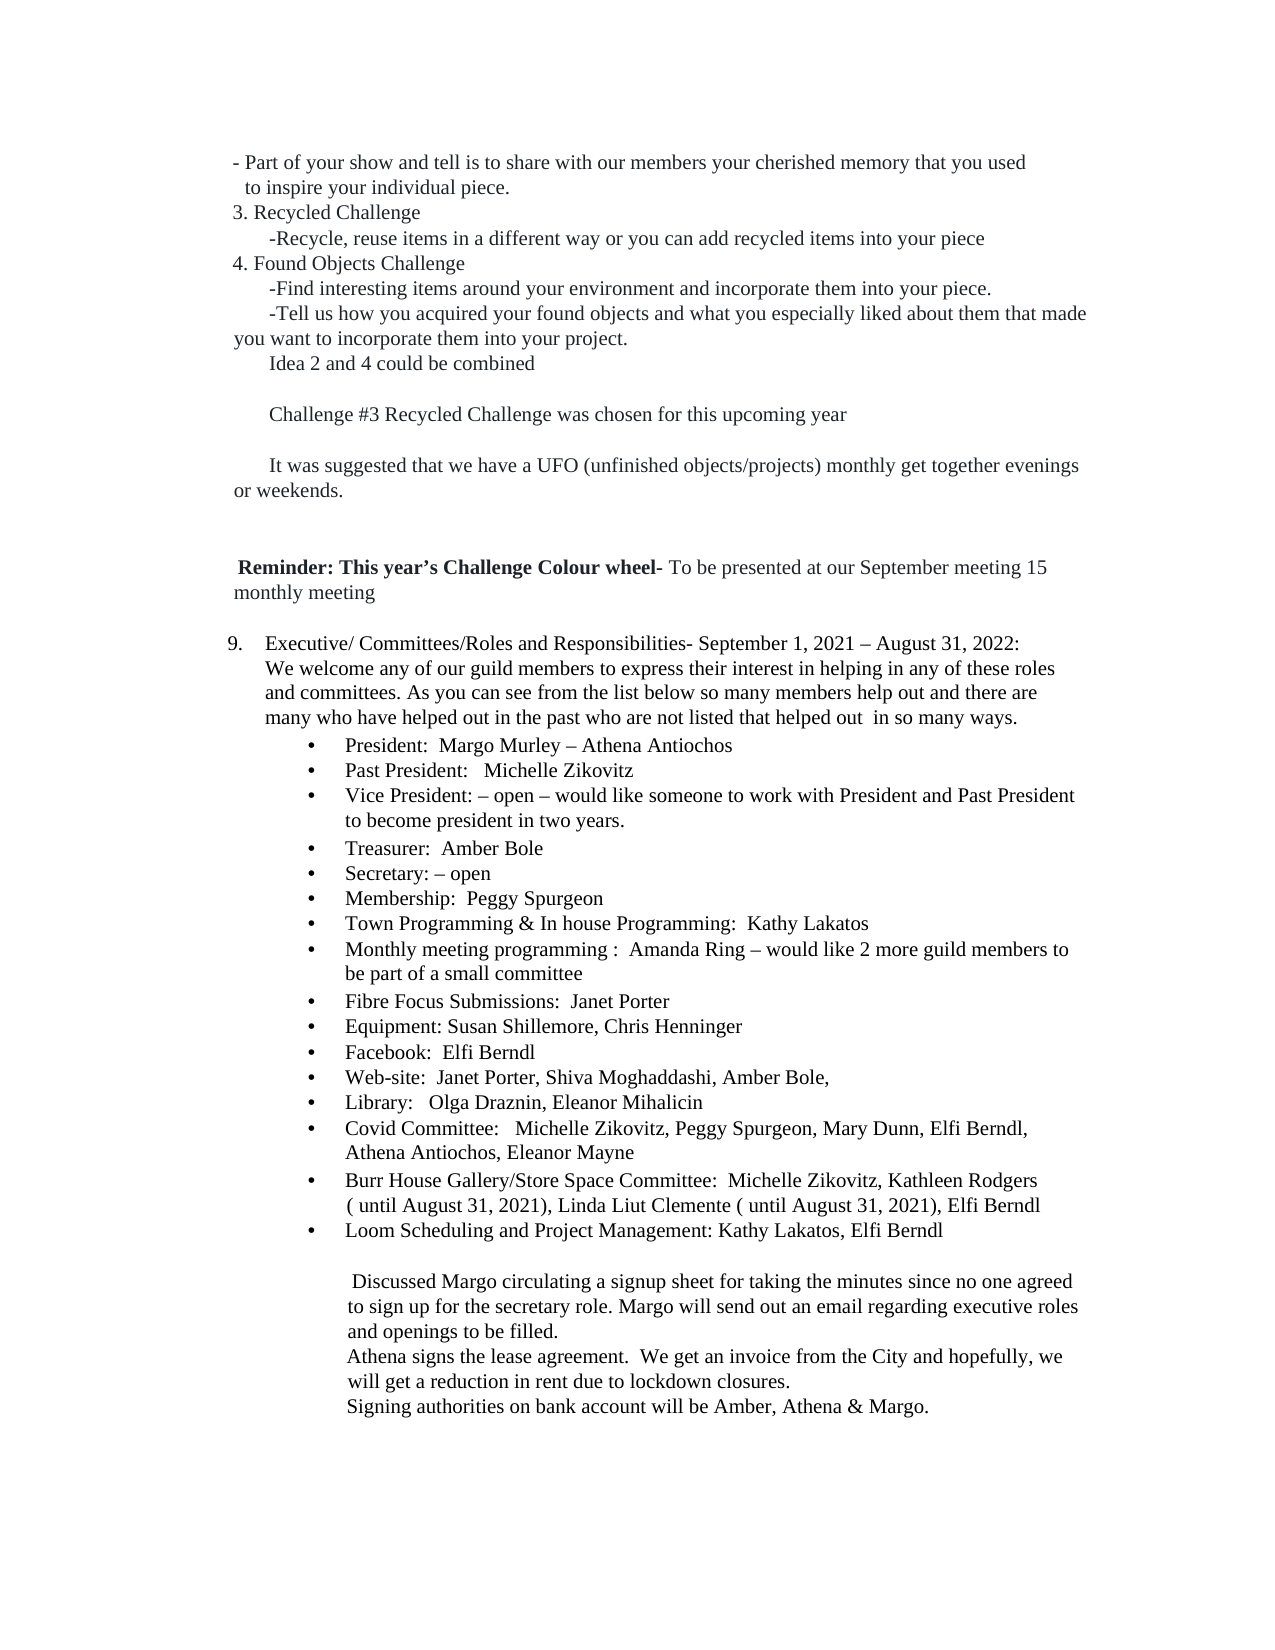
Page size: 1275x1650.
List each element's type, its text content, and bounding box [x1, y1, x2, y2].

text -Recycle, reuse items in a different way or you can add recycled items into your piece [232, 225, 1088, 249]
list Secretary: – open [308, 861, 1088, 885]
list Found Objects Challenge [232, 251, 1088, 275]
text -Tell us how you acquired your found objects and what you especially liked about them that made you want to incorporate them into your project. [232, 301, 1088, 350]
list Library: Olga Draznin, Eleanor Mihalicin [308, 1090, 1088, 1114]
list Executive/ Committees/Roles and Responsibilities- September 1, 2021 – August 31, 2022: We welcome any of our guild members to express their interest in helping in any of these roles and committees. As you can see from the list below so many members help out and there are many who have helped out in the past who are not listed that helped out in so many ways. [227, 631, 1088, 729]
text Discussed Margo circulating a signup sheet for taking the minutes since no one agreed to sign up for the secretary role. Margo will send out an email regarding executive roles and openings to be filled. [346, 1269, 1088, 1343]
list Past President: Michelle Zikovitz [308, 758, 1088, 782]
list Monthly meeting programming : Amanda Ring – would like 2 more guild members to be part of a small committee [308, 937, 1088, 985]
list Equipment: Susan Shillemore, Chris Henninger [308, 1014, 1088, 1038]
text Athena signs the lease agreement. We get an invoice from the City and hopefully, we will get a reduction in rent due to lockdown closures. [346, 1344, 1088, 1393]
list Burr House Gallery/Store Space Committee: Michelle Zikovitz, Kathleen Rodgers [308, 1168, 1088, 1192]
list Covid Committee: Michelle Zikovitz, Peggy Spurgeon, Mary Dunn, Elfi Berndl, Athena Antiochos, Eleanor Mayne [308, 1115, 1088, 1164]
list Recycled Challenge [232, 200, 1088, 224]
text ( until August 31, 2021), Linda Liut Clemente ( until August 31, 2021), Elfi Berndl [346, 1193, 1088, 1217]
list Treasurer: Amber Bole [308, 835, 1088, 859]
list Town Programming & In house Programming: Kathy Lakatos [308, 911, 1088, 935]
list Fibre Focus Submissions: Janet Porter [308, 989, 1088, 1013]
text -Find interesting items around your environment and incorporate them into your piece. [232, 276, 1088, 300]
list Web-site: Janet Porter, Shiva Moghaddashi, Amber Bole, [308, 1065, 1088, 1089]
list Part of your show and tell is to share with our members your cherished memory that you used to inspire your individual piece. [232, 150, 1088, 199]
list Loom Scheduling and Project Management: Kathy Lakatos, Elfi Berndl [308, 1218, 1088, 1242]
list Vice President: – open – would like someone to work with President and Past President to become president in two years. [308, 783, 1088, 832]
text Signing authorities on bank account will be Amber, Athena & Margo. [346, 1394, 1088, 1418]
list President: Margo Murley – Athena Antiochos [308, 732, 1088, 757]
list Membership: Peggy Spurgeon [308, 886, 1088, 910]
text Challenge #3 Recycled Challenge was chosen for this upcoming year [232, 402, 1088, 426]
list Facebook: Elfi Berndl [308, 1039, 1088, 1064]
text Idea 2 and 4 could be combined [232, 351, 1088, 375]
text Reminder: This year’s Challenge Colour wheel- To be presented at our September meeting 15 monthly meeting [232, 555, 1088, 604]
text It was suggested that we have a UFO (unfinished objects/projects) monthly get together evenings or weekends. [232, 453, 1088, 502]
